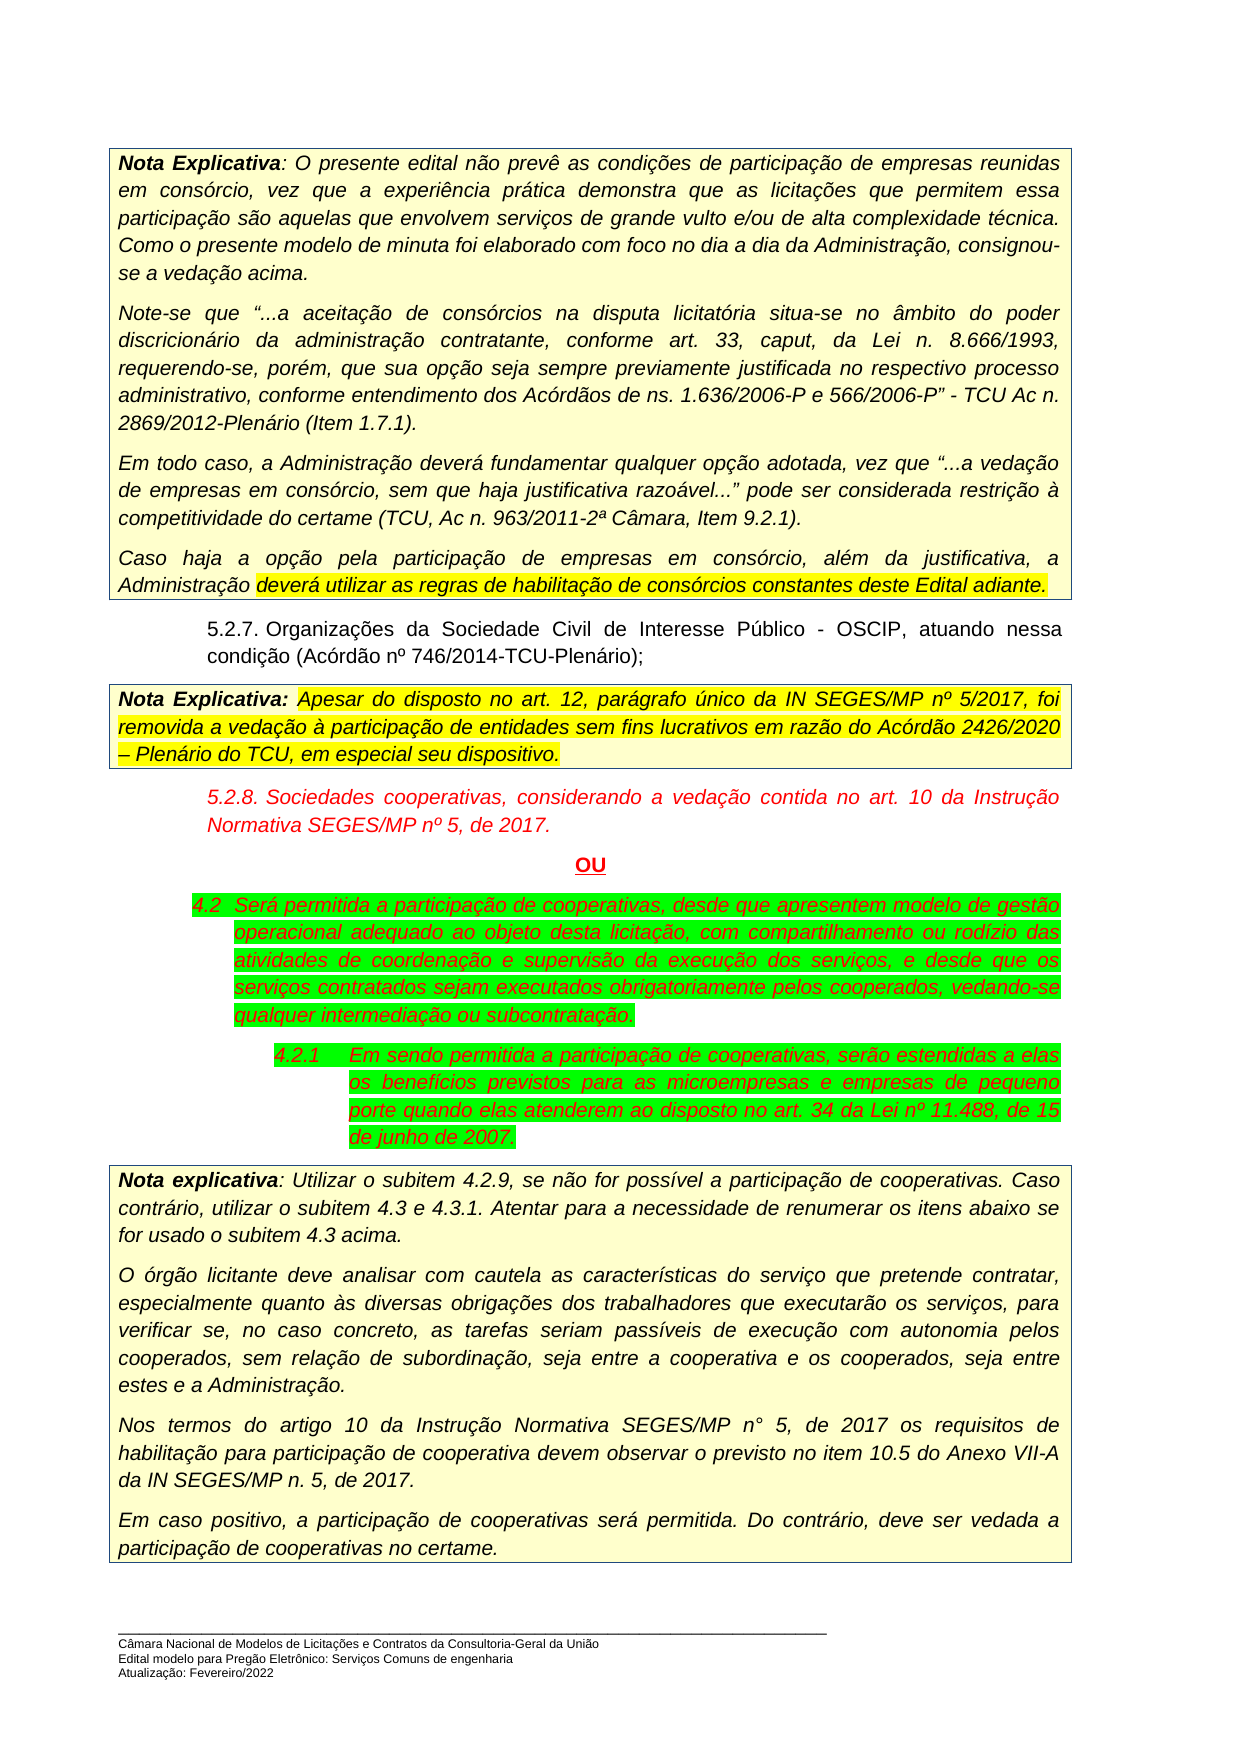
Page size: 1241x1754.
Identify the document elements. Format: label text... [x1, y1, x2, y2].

text O órgão licitante deve analisar com cautela as características do serviço que pretende contratar, especialmente quanto às diversas obrigações dos trabalhadores que executarão os serviços, para verificar se, no caso concreto, as tarefas seriam passíveis de execução com autonomia pelos cooperados, sem relação de subordinação, seja entre a cooperativa e os cooperados, seja entre estes e a Administração. [110, 1260, 1071, 1397]
text OU [118, 853, 1063, 877]
text Em todo caso, a Administração deverá fundamentar qualquer opção adotada, vez que “...a vedação de empresas em consórcio, sem que haja justificativa razoável...” pode ser considerada restrição à competitividade do certame (TCU, Ac n. 963/2011-2ª Câmara, Item 9.2.1). [110, 448, 1071, 530]
list Sociedades cooperativas, considerando a vedação contida no art. 10 da Instrução Normativa SEGES/MP nº 5, de 2017. [207, 785, 1063, 837]
list Organizações da Sociedade Civil de Interesse Público - OSCIP, atuando nessa condição (Acórdão nº 746/2014-TCU-Plenário); [207, 616, 1063, 668]
text Nota Explicativa: Apesar do disposto no art. 12, parágrafo único da IN SEGES/MP nº 5/2017, foi removida a vedação à participação de entidades sem fins lucrativos em razão do Acórdão 2426/2020 – Plenário do TCU, em especial seu dispositivo. [110, 685, 1071, 768]
text Nos termos do artigo 10 da Instrução Normativa SEGES/MP n° 5, de 2017 os requisitos de habilitação para participação de cooperativa devem observar o previsto no item 10.5 do Anexo VII-A da IN SEGES/MP n. 5, de 2017. [110, 1410, 1071, 1492]
list Em sendo permitida a participação de cooperativas, serão estendidas a elas os benefícios previstos para as microempresas e empresas de pequeno porte quando elas atenderem ao disposto no art. 34 da Lei nº 11.488, de 15 de junho de 2007. [274, 1043, 1063, 1149]
text Caso haja a opção pela participação de empresas em consórcio, além da justificativa, a Administração deverá utilizar as regras de habilitação de consórcios constantes deste Edital adiante. [110, 543, 1071, 599]
text Em caso positivo, a participação de cooperativas será permitida. Do contrário, deve ser vedada a participação de cooperativas no certame. [110, 1505, 1071, 1562]
list Será permitida a participação de cooperativas, desde que apresentem modelo de gestão operacional adequado ao objeto desta licitação, com compartilhamento ou rodízio das atividades de coordenação e supervisão da execução dos serviços, e desde que os serviços contratados sejam executados obrigatoriamente pelos cooperados, vedando-se qualquer intermediação ou subcontratação. [192, 893, 1063, 1027]
text Note-se que “...a aceitação de consórcios na disputa licitatória situa-se no âmbito do poder discricionário da administração contratante, conforme art. 33, caput, da Lei n. 8.666/1993, requerendo-se, porém, que sua opção seja sempre previamente justificada no respectivo processo administrativo, conforme entendimento dos Acórdãos de ns. 1.636/2006-P e 566/2006-P” - TCU Ac n. 2869/2012-Plenário (Item 1.7.1). [110, 298, 1071, 435]
text Nota Explicativa: O presente edital não prevê as condições de participação de empresas reunidas em consórcio, vez que a experiência prática demonstra que as licitações que permitem essa participação são aquelas que envolvem serviços de grande vulto e/ou de alta complexidade técnica. Como o presente modelo de minuta foi elaborado com foco no dia a dia da Administração, consignou-se a vedação acima. [110, 149, 1071, 285]
text Nota explicativa: Utilizar o subitem 4.2.9, se não for possível a participação de cooperativas. Caso contrário, utilizar o subitem 4.3 e 4.3.1. Atentar para a necessidade de renumerar os itens abaixo se for usado o subitem 4.3 acima. [110, 1166, 1071, 1247]
